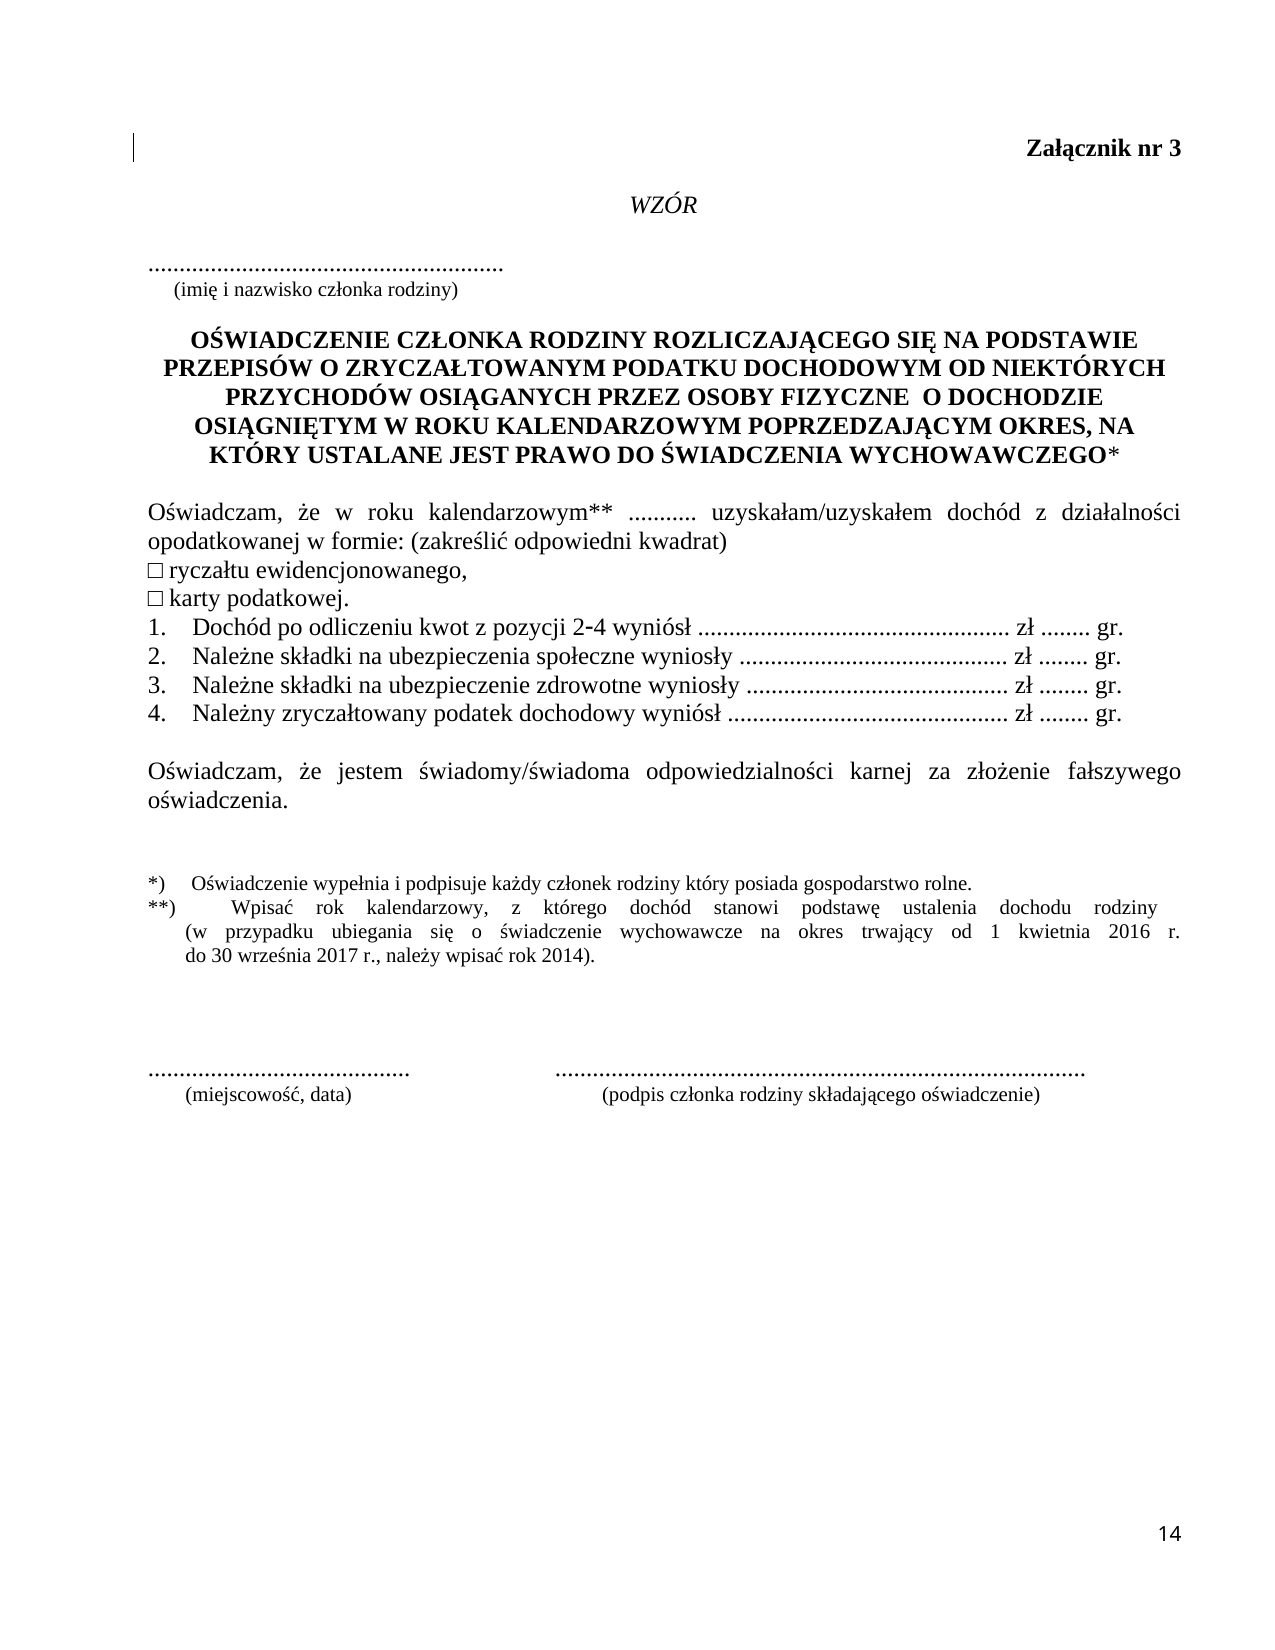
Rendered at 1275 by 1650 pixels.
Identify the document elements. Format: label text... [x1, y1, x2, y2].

text 3. Należne składki na ubezpieczenie zdrowotne wyniosły .......................................... zł ........ gr. [148, 670, 1181, 698]
text □ karty podatkowej. [148, 583, 1181, 612]
text 1. Dochód po odliczeniu kwot z pozycji 24 wyniósł .................................................. zł ........ gr. [148, 612, 1181, 641]
text Oświadczam, że w roku kalendarzowym** ........... uzyskałam/uzyskałem dochód z działalności opodatkowanej w formie: (zakreślić odpowiedni kwadrat) [148, 497, 1181, 555]
text OŚWIADCZENIE CZŁONKA RODZINY ROZLICZAJĄCEGO SIĘ NA PODSTAWIE PRZEPISÓW O ZRYCZAŁTOWANYM PODATKU DOCHODOWYM OD NIEKTÓRYCH PRZYCHODÓW OSIĄGANYCH PRZEZ OSOBY FIZYCZNE O DOCHODZIE OSIĄGNIĘTYM W ROKU KALENDARZOWYM POPRZEDZAJĄCYM OKRES, NA KTÓRY USTALANE JEST PRAWO DO ŚWIADCZENIA WYCHOWAWCZEGO* [148, 325, 1181, 468]
text Załącznik nr 3 [148, 133, 1181, 162]
text (imię i nazwisko członka rodziny) [148, 277, 1181, 301]
text 2. Należne składki na ubezpieczenia społeczne wyniosły ........................................... zł ........ gr. [148, 641, 1181, 670]
text Oświadczam, że jestem świadomy/świadoma odpowiedzialności karnej za złożenie fałszywego oświadczenia. [148, 756, 1181, 813]
text 4. Należny zryczałtowany podatek dochodowy wyniósł ............................................. zł ........ gr. [148, 698, 1181, 727]
text .......................................... ..................................................................................... [148, 1053, 1181, 1082]
text WZÓR [148, 190, 1181, 219]
text ......................................................... [148, 248, 1181, 277]
text *) Oświadczenie wypełnia i podpisuje każdy członek rodziny który posiada gospodarstwo rolne. [148, 871, 1181, 895]
text (miejscowość, data) (podpis członka rodziny składającego oświadczenie) [148, 1082, 1181, 1106]
text □ ryczałtu ewidencjonowanego, [148, 555, 1181, 583]
text **) Wpisać rok kalendarzowy, z którego dochód stanowi podstawę ustalenia dochodu rodziny (w przypadku ubiegania się o świadczenie wychowawcze na okres trwający od 1 kwietnia 2016 r. do 30 września 2017 r., należy wpisać rok 2014). [148, 895, 1181, 967]
